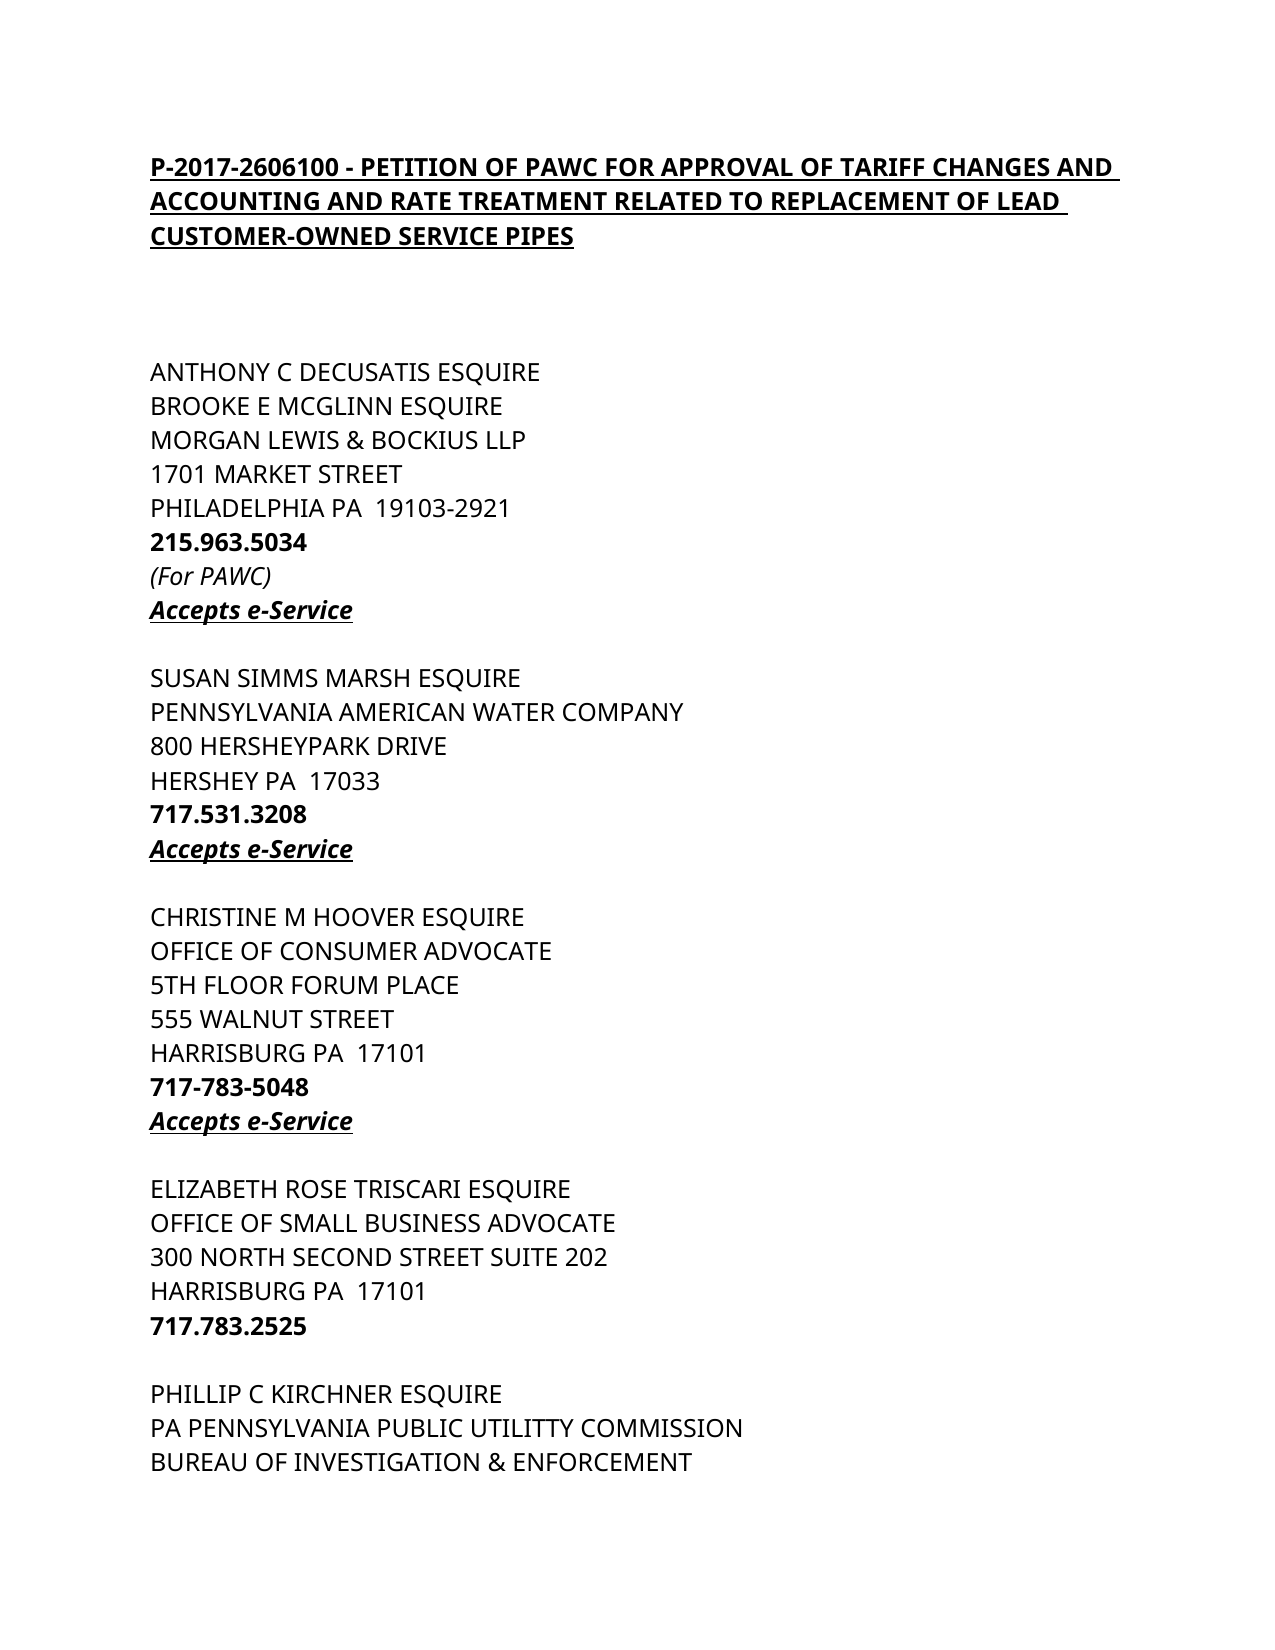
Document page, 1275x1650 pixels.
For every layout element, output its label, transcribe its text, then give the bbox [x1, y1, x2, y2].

text BROOKE E MCGLINN ESQUIRE [150, 388, 1125, 422]
text Accepts e-Service [150, 831, 1125, 865]
text 300 NORTH SECOND STREET SUITE 202 [150, 1240, 1125, 1274]
text (For PAWC) [150, 559, 1125, 593]
text HARRISBURG PA 17101 [150, 1036, 1125, 1070]
text 717.531.3208 [150, 797, 1125, 831]
text 717.783.2525 [150, 1308, 1125, 1342]
text SUSAN SIMMS MARSH ESQUIRE [150, 661, 1125, 695]
text P-2017-2606100 - PETITION OF PAWC FOR APPROVAL OF TARIFF CHANGES AND ACCOUNTING AND RATE TREATMENT RELATED TO REPLACEMENT OF LEAD CUSTOMER-OWNED SERVICE PIPES [150, 150, 1125, 252]
text PHILLIP C KIRCHNER ESQUIRE [150, 1376, 1125, 1410]
text CHRISTINE M HOOVER ESQUIRE [150, 899, 1125, 933]
text BUREAU OF INVESTIGATION & ENFORCEMENT [150, 1444, 1125, 1478]
text HARRISBURG PA 17101 [150, 1274, 1125, 1308]
text ELIZABETH ROSE TRISCARI ESQUIRE [150, 1172, 1125, 1206]
text Accepts e-Service [150, 1104, 1125, 1138]
text OFFICE OF SMALL BUSINESS ADVOCATE [150, 1206, 1125, 1240]
text PA PENNSYLVANIA PUBLIC UTILITTY COMMISSION [150, 1410, 1125, 1444]
text PHILADELPHIA PA 19103-2921 [150, 491, 1125, 525]
text 5TH FLOOR FORUM PLACE [150, 967, 1125, 1002]
text 555 WALNUT STREET [150, 1002, 1125, 1036]
text 1701 MARKET STREET [150, 457, 1125, 491]
text ANTHONY C DECUSATIS ESQUIRE [150, 354, 1125, 388]
text OFFICE OF CONSUMER ADVOCATE [150, 933, 1125, 967]
text Accepts e-Service [150, 593, 1125, 627]
text MORGAN LEWIS & BOCKIUS LLP [150, 422, 1125, 457]
text HERSHEY PA 17033 [150, 763, 1125, 797]
text PENNSYLVANIA AMERICAN WATER COMPANY [150, 695, 1125, 729]
text 800 HERSHEYPARK DRIVE [150, 729, 1125, 763]
text 717-783-5048 [150, 1070, 1125, 1104]
text 215.963.5034 [150, 525, 1125, 559]
